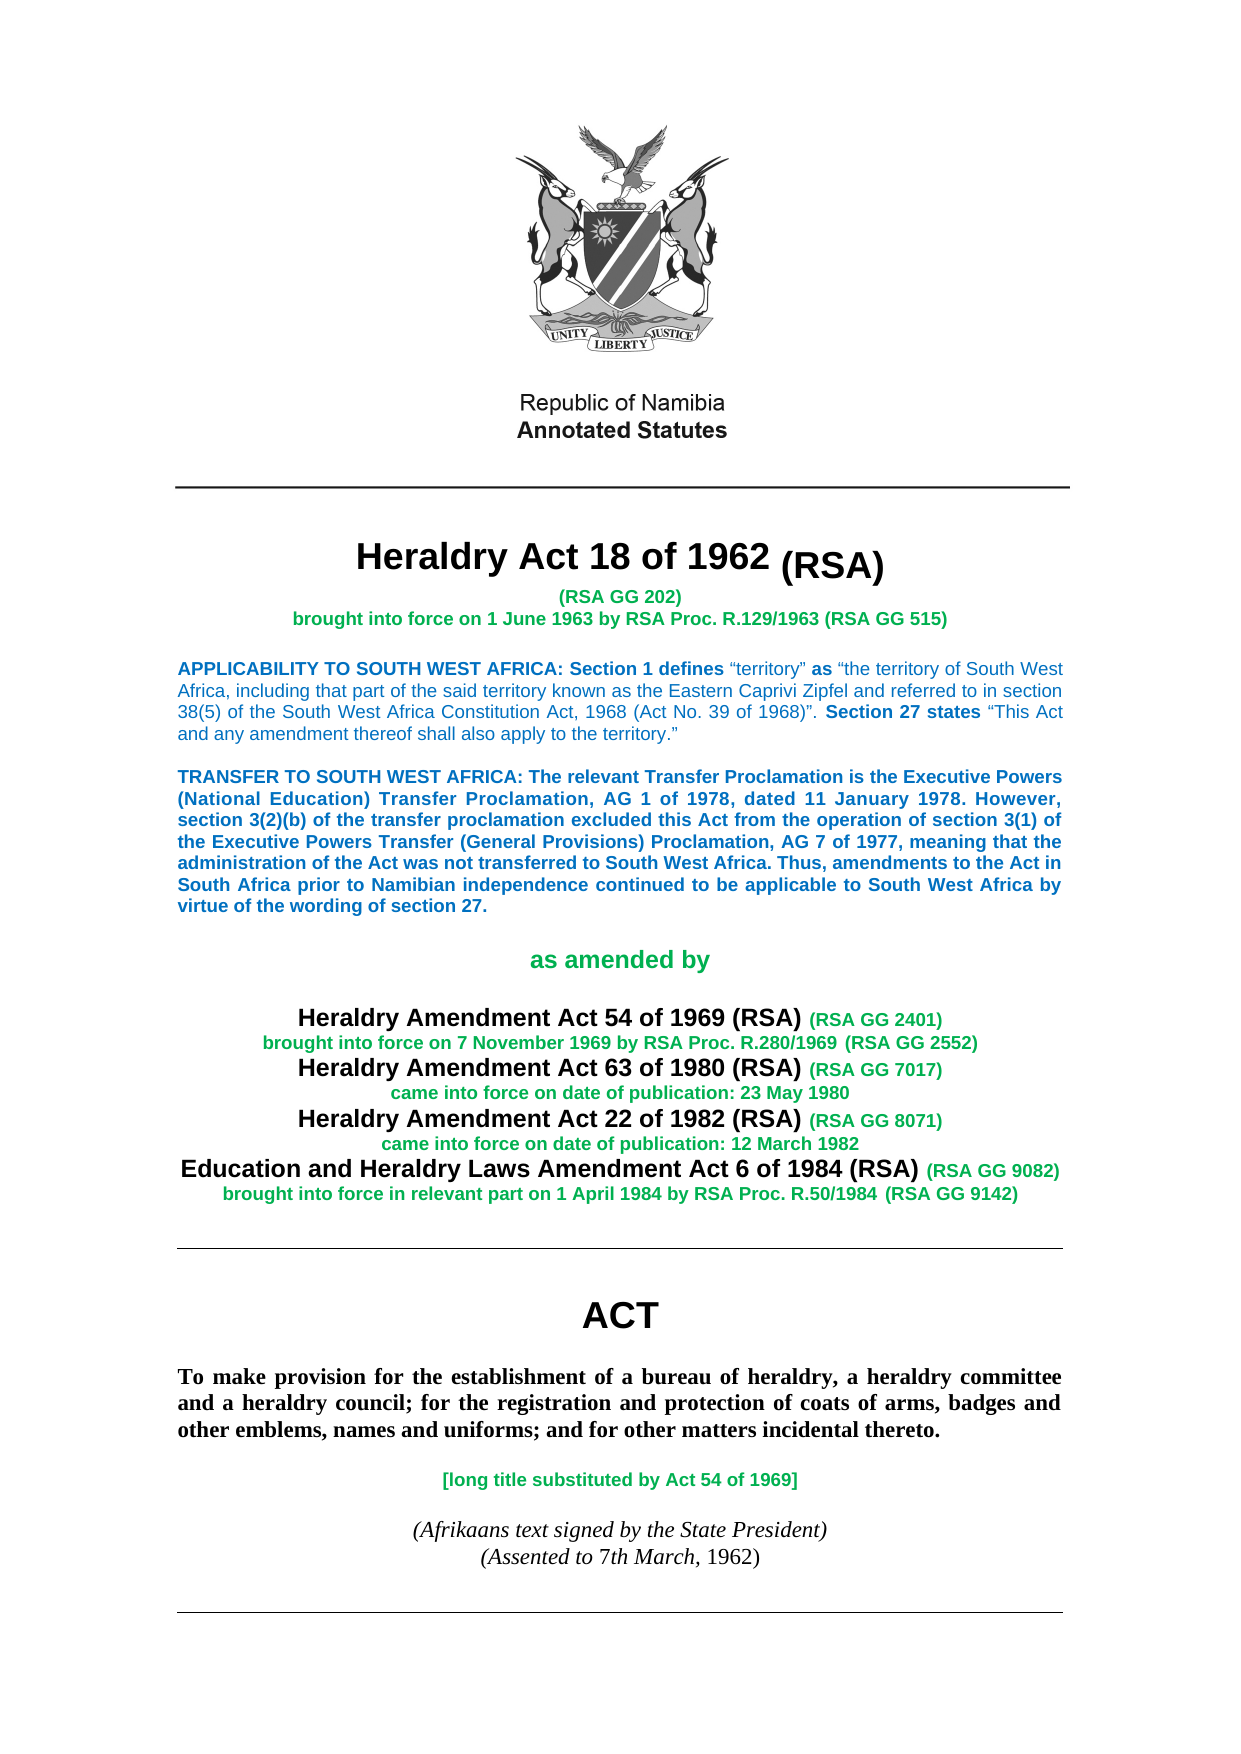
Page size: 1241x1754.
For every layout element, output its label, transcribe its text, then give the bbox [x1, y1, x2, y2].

text APPLICABILITY TO SOUTH WEST AFRICA: Section 1 defines “territory” as “the territory of South West Africa, including that part of the said territory known as the Eastern Caprivi Zipfel and referred to in section 38(5) of the South West Africa Constitution Act, 1968 (Act No. 39 of 1968)”. Section 27 states “This Act and any amendment thereof shall also apply to the territory.” [177, 658, 1063, 744]
text TRANSFER TO SOUTH WEST AFRICA: The relevant Transfer Proclamation is the Executive Powers (National Education) Transfer Proclamation, AG 1 of 1978, dated 11 January 1978. However, section 3(2)(b) of the transfer proclamation excluded this Act from the operation of section 3(1) of the Executive Powers Transfer (General Provisions) Proclamation, AG 7 of 1977, meaning that the administration of the Act was not transferred to South West Africa. Thus, amendments to the Act in South Africa prior to Namibian independence continued to be applicable to South West Africa by virtue of the wording of section 27. [177, 766, 1063, 917]
text [long title substituted by Act 54 of 1969] [177, 1468, 1063, 1490]
text brought into force in relevant part on 1 April 1984 by RSA Proc. R.50/1984 (RSA GG 9142) [177, 1183, 1063, 1204]
text (RSA GG 202) [177, 586, 1063, 608]
text Education and Heraldry Laws Amendment Act 6 of 1984 (RSA) (RSA GG 9082) [177, 1154, 1063, 1183]
text ACT [177, 1294, 1063, 1337]
text Heraldry Act 18 of 1962 (RSA) [177, 534, 1063, 586]
text came into force on date of publication: 23 May 1980 [177, 1082, 1063, 1104]
text came into force on date of publication: 12 March 1982 [177, 1132, 1063, 1154]
picture [0, 0, 1241, 492]
text as amended by [177, 946, 1063, 974]
text Heraldry Amendment Act 22 of 1982 (RSA) (RSA GG 8071) [177, 1104, 1063, 1132]
text (Assented to 7th March, 1962) [177, 1543, 1063, 1569]
text brought into force on 1 June 1963 by RSA Proc. R.129/1963 (RSA GG 515) [177, 608, 1063, 629]
text Heraldry Amendment Act 54 of 1969 (RSA) (RSA GG 2401) [177, 1003, 1063, 1032]
text brought into force on 7 November 1969 by RSA Proc. R.280/1969 (RSA GG 2552) [177, 1032, 1063, 1053]
text (Afrikaans text signed by the State President) [177, 1516, 1063, 1543]
text Heraldry Amendment Act 63 of 1980 (RSA) (RSA GG 7017) [177, 1053, 1063, 1082]
text To make provision for the establishment of a bureau of heraldry, a heraldry committee and a heraldry council; for the registration and protection of coats of arms, badges and other emblems, names and uniforms; and for other matters incidental thereto. [177, 1363, 1063, 1442]
